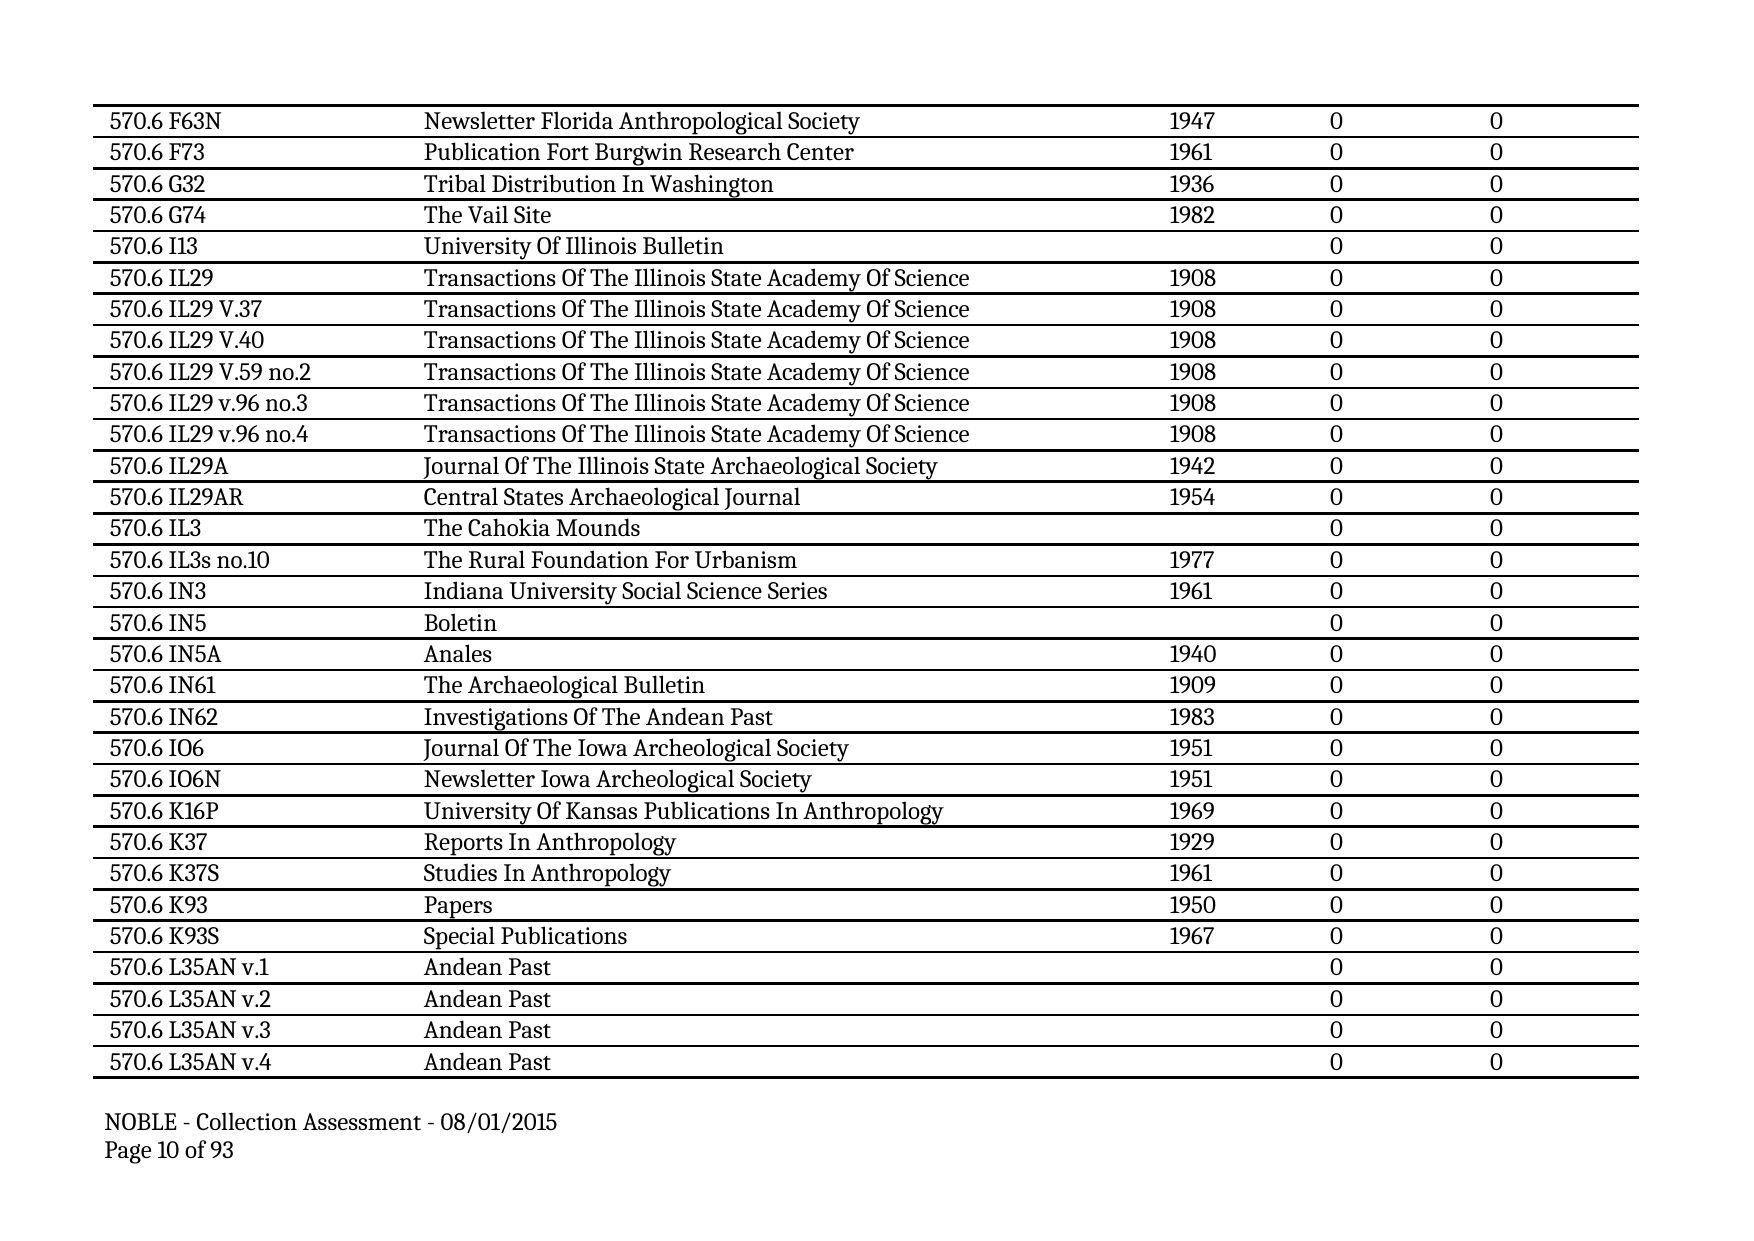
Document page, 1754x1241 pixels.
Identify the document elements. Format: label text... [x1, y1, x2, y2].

table_cell Anales [413, 640, 1159, 668]
table_cell 0 [1319, 483, 1478, 512]
table_cell 1940 [1159, 640, 1319, 668]
table_cell University Of Illinois Bulletin [413, 232, 1159, 261]
table_cell The Rural Foundation For Urbanism [413, 546, 1159, 574]
table_cell [1159, 953, 1319, 982]
table_cell 1961 [1159, 577, 1319, 606]
table_cell 0 [1319, 232, 1478, 261]
table_cell 0 [1319, 515, 1478, 543]
table_cell [1159, 1047, 1319, 1076]
table_cell 570.6 IN3 [93, 577, 412, 606]
table_cell 570.6 IO6 [93, 734, 412, 763]
table_cell 0 [1479, 640, 1638, 668]
table_cell [1159, 515, 1319, 543]
table_cell 570.6 G74 [93, 201, 412, 229]
table_cell 570.6 K93 [93, 891, 412, 919]
table_cell Papers [413, 891, 1159, 919]
table_cell 1908 [1159, 326, 1319, 355]
table_cell 0 [1319, 985, 1478, 1013]
table_cell Transactions Of The Illinois State Academy Of Science [413, 358, 1159, 386]
table_cell 0 [1319, 922, 1478, 951]
table_cell Boletin [413, 608, 1159, 637]
table_cell 1908 [1159, 264, 1319, 292]
table_cell 0 [1319, 264, 1478, 292]
table_cell 0 [1479, 264, 1638, 292]
table_cell 570.6 IO6N [93, 765, 412, 794]
table_cell 0 [1319, 326, 1478, 355]
table_cell 570.6 K16P [93, 797, 412, 825]
table_cell 1908 [1159, 420, 1319, 449]
table_cell 570.6 K37 [93, 828, 412, 857]
table_cell 0 [1479, 608, 1638, 637]
table_cell 0 [1319, 452, 1478, 480]
table_cell 1954 [1159, 483, 1319, 512]
table_cell Transactions Of The Illinois State Academy Of Science [413, 326, 1159, 355]
table_cell Andean Past [413, 985, 1159, 1013]
table_cell Andean Past [413, 953, 1159, 982]
table_cell 570.6 IN5A [93, 640, 412, 668]
table_cell 1983 [1159, 703, 1319, 731]
table_cell 0 [1479, 765, 1638, 794]
table_cell 0 [1479, 515, 1638, 543]
table_cell The Vail Site [413, 201, 1159, 229]
table_cell 570.6 L35AN v.2 [93, 985, 412, 1013]
table_cell 0 [1479, 452, 1638, 480]
table_cell Journal Of The Illinois State Archaeological Society [413, 452, 1159, 480]
table_cell 0 [1479, 138, 1638, 167]
table_cell 0 [1319, 734, 1478, 763]
table_cell 0 [1479, 389, 1638, 418]
table_cell 0 [1319, 138, 1478, 167]
table_cell 0 [1479, 703, 1638, 731]
table_cell 0 [1319, 828, 1478, 857]
table_cell Newsletter Iowa Archeological Society [413, 765, 1159, 794]
table_cell Reports In Anthropology [413, 828, 1159, 857]
table_cell 570.6 IL29 V.40 [93, 326, 412, 355]
table_cell 570.6 IL29 V.59 no.2 [93, 358, 412, 386]
table_cell 0 [1479, 797, 1638, 825]
table_cell Transactions Of The Illinois State Academy Of Science [413, 389, 1159, 418]
table_cell 0 [1479, 358, 1638, 386]
table_cell Transactions Of The Illinois State Academy Of Science [413, 264, 1159, 292]
table_cell [1159, 985, 1319, 1013]
table_cell 570.6 IL29 v.96 no.4 [93, 420, 412, 449]
table_cell 1961 [1159, 138, 1319, 167]
table_cell 0 [1479, 891, 1638, 919]
table_cell 0 [1319, 640, 1478, 668]
table_cell 0 [1319, 420, 1478, 449]
table_cell 0 [1479, 1047, 1638, 1076]
table_cell 1947 [1159, 107, 1319, 136]
table_cell 1942 [1159, 452, 1319, 480]
table_cell [1159, 232, 1319, 261]
table_cell Tribal Distribution In Washington [413, 170, 1159, 198]
table_cell 570.6 IL3s no.10 [93, 546, 412, 574]
table_cell 0 [1319, 170, 1478, 198]
table_cell 1936 [1159, 170, 1319, 198]
table_cell Transactions Of The Illinois State Academy Of Science [413, 295, 1159, 324]
table_cell Transactions Of The Illinois State Academy Of Science [413, 420, 1159, 449]
table_cell 0 [1319, 1047, 1478, 1076]
table_cell 570.6 IL29 V.37 [93, 295, 412, 324]
table_cell 0 [1319, 201, 1478, 229]
table_cell 0 [1479, 420, 1638, 449]
table_cell 0 [1319, 891, 1478, 919]
table_cell 1951 [1159, 765, 1319, 794]
table_cell 0 [1479, 859, 1638, 888]
table_cell 570.6 L35AN v.1 [93, 953, 412, 982]
table_cell 0 [1479, 828, 1638, 857]
table_cell Andean Past [413, 1047, 1159, 1076]
table_cell Studies In Anthropology [413, 859, 1159, 888]
table_cell 570.6 F73 [93, 138, 412, 167]
table_cell The Archaeological Bulletin [413, 671, 1159, 700]
table_cell 570.6 G32 [93, 170, 412, 198]
table_cell 0 [1479, 295, 1638, 324]
table_cell University Of Kansas Publications In Anthropology [413, 797, 1159, 825]
table_cell Andean Past [413, 1016, 1159, 1045]
table_cell 0 [1479, 326, 1638, 355]
table_cell 0 [1319, 358, 1478, 386]
table_cell The Cahokia Mounds [413, 515, 1159, 543]
table_cell 0 [1319, 608, 1478, 637]
table_cell 0 [1319, 671, 1478, 700]
table_cell [1159, 1016, 1319, 1045]
table_cell 570.6 IL29AR [93, 483, 412, 512]
table_cell 1967 [1159, 922, 1319, 951]
table_cell 1908 [1159, 358, 1319, 386]
table_cell Journal Of The Iowa Archeological Society [413, 734, 1159, 763]
table_cell 0 [1319, 703, 1478, 731]
table_cell 0 [1319, 389, 1478, 418]
table_cell 1951 [1159, 734, 1319, 763]
table_cell Publication Fort Burgwin Research Center [413, 138, 1159, 167]
table_cell 570.6 I13 [93, 232, 412, 261]
table_cell 0 [1479, 734, 1638, 763]
table_cell 1908 [1159, 389, 1319, 418]
table_cell Investigations Of The Andean Past [413, 703, 1159, 731]
table_cell 570.6 IL3 [93, 515, 412, 543]
table_cell 0 [1479, 546, 1638, 574]
table_cell 1977 [1159, 546, 1319, 574]
table_cell 1909 [1159, 671, 1319, 700]
table_cell 570.6 IN62 [93, 703, 412, 731]
table_cell 0 [1479, 1016, 1638, 1045]
table_cell Indiana University Social Science Series [413, 577, 1159, 606]
table_cell 570.6 F63N [93, 107, 412, 136]
table_cell 0 [1479, 953, 1638, 982]
table_cell 1950 [1159, 891, 1319, 919]
table_cell [1159, 608, 1319, 637]
table_cell 0 [1319, 577, 1478, 606]
table_cell 570.6 IL29 v.96 no.3 [93, 389, 412, 418]
table_cell 0 [1479, 170, 1638, 198]
table_cell 0 [1319, 953, 1478, 982]
table_cell Central States Archaeological Journal [413, 483, 1159, 512]
table_cell 1969 [1159, 797, 1319, 825]
table_cell 570.6 L35AN v.3 [93, 1016, 412, 1045]
table_cell 570.6 IN61 [93, 671, 412, 700]
table_cell 1929 [1159, 828, 1319, 857]
table_cell Special Publications [413, 922, 1159, 951]
table_cell 0 [1319, 765, 1478, 794]
table_cell 0 [1319, 797, 1478, 825]
table_cell 1961 [1159, 859, 1319, 888]
table_cell 0 [1479, 201, 1638, 229]
table_cell 1908 [1159, 295, 1319, 324]
table_cell 0 [1319, 1016, 1478, 1045]
table_cell 0 [1479, 922, 1638, 951]
table_cell 0 [1319, 107, 1478, 136]
table_cell 570.6 K37S [93, 859, 412, 888]
table_cell 570.6 IL29 [93, 264, 412, 292]
table_cell 0 [1319, 546, 1478, 574]
table_cell 0 [1479, 671, 1638, 700]
table_cell 0 [1479, 985, 1638, 1013]
table_cell 570.6 IL29A [93, 452, 412, 480]
table_cell 0 [1479, 577, 1638, 606]
table_cell 570.6 IN5 [93, 608, 412, 637]
table_cell 1982 [1159, 201, 1319, 229]
table_cell 0 [1479, 232, 1638, 261]
table_cell 570.6 L35AN v.4 [93, 1047, 412, 1076]
table_cell Newsletter Florida Anthropological Society [413, 107, 1159, 136]
table_cell 0 [1479, 483, 1638, 512]
table_cell 0 [1319, 295, 1478, 324]
table_cell 0 [1319, 859, 1478, 888]
table_cell 0 [1479, 107, 1638, 136]
table_cell 570.6 K93S [93, 922, 412, 951]
